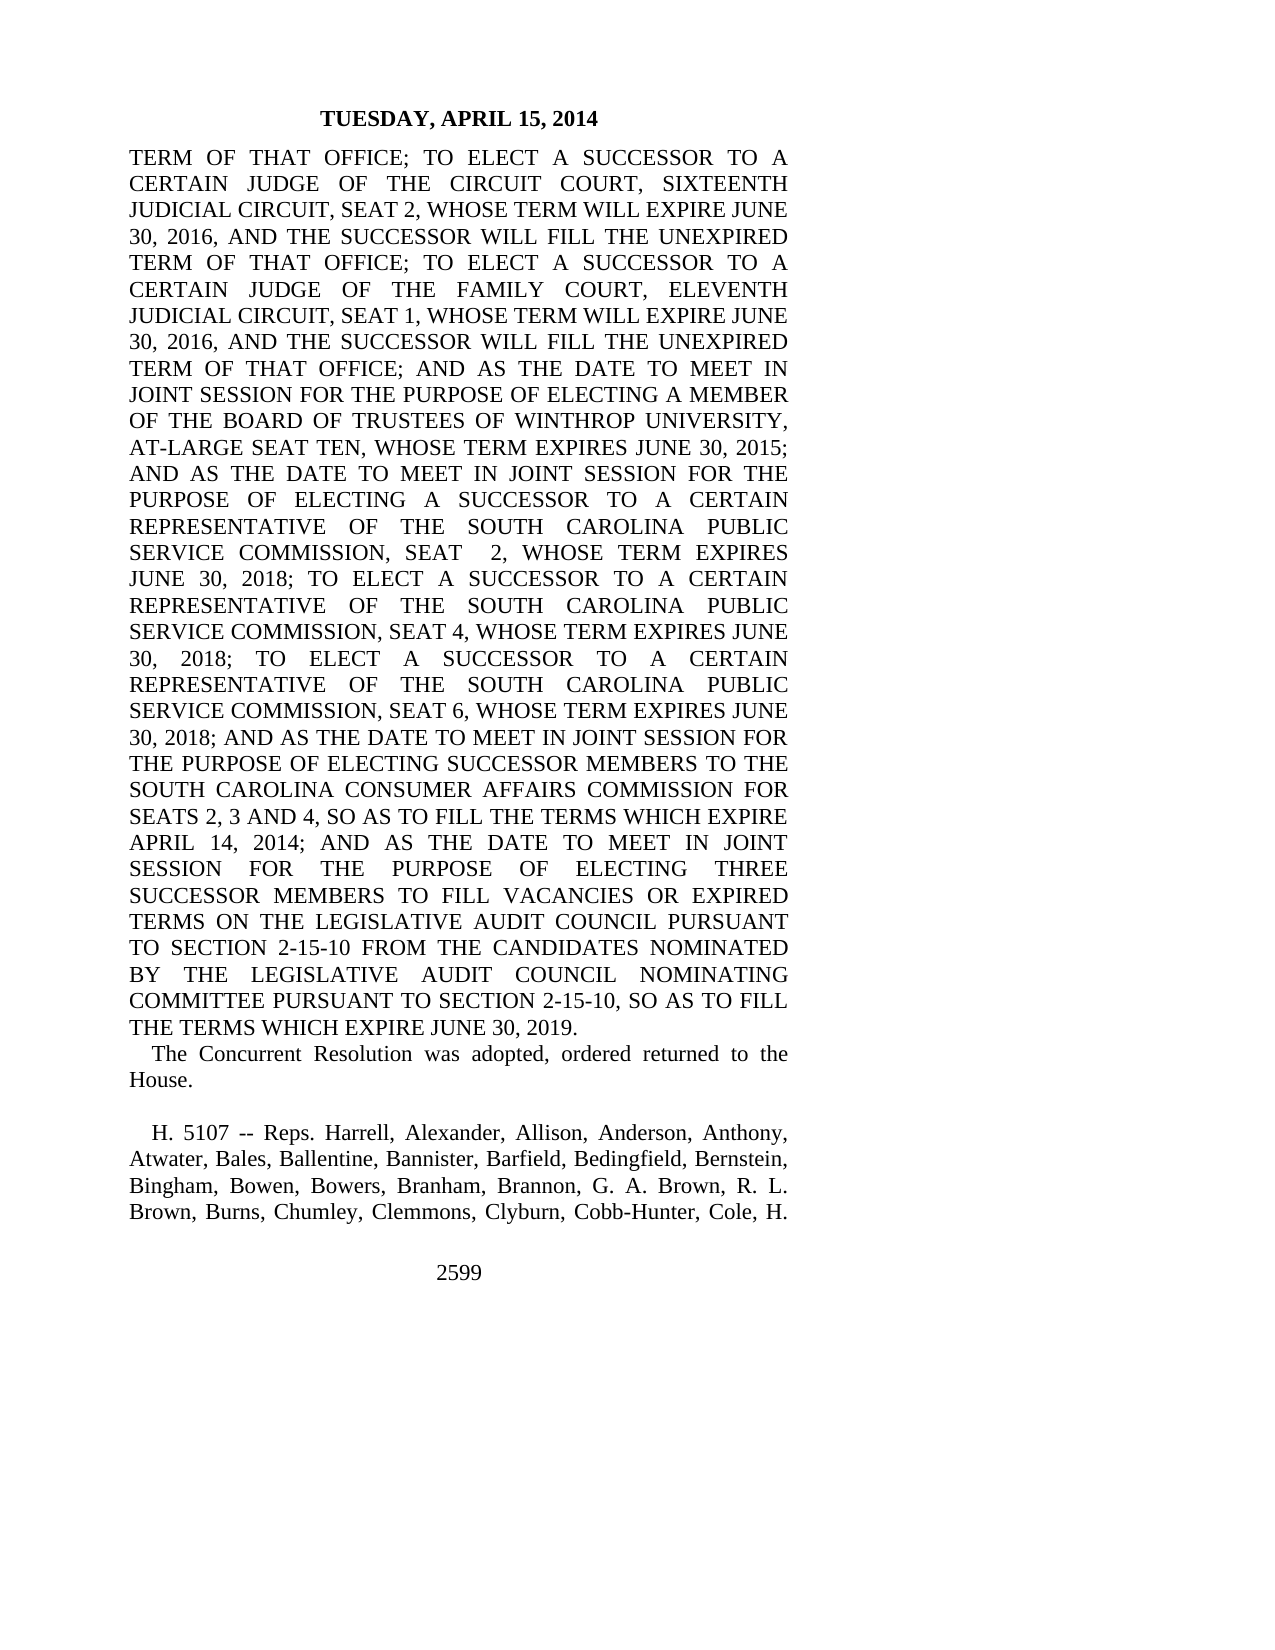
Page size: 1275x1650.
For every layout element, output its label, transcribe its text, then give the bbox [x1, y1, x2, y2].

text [129, 144, 789, 1040]
text The Concurrent Resolution was adopted, ordered returned to the House. [129, 1040, 789, 1093]
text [129, 1119, 789, 1224]
